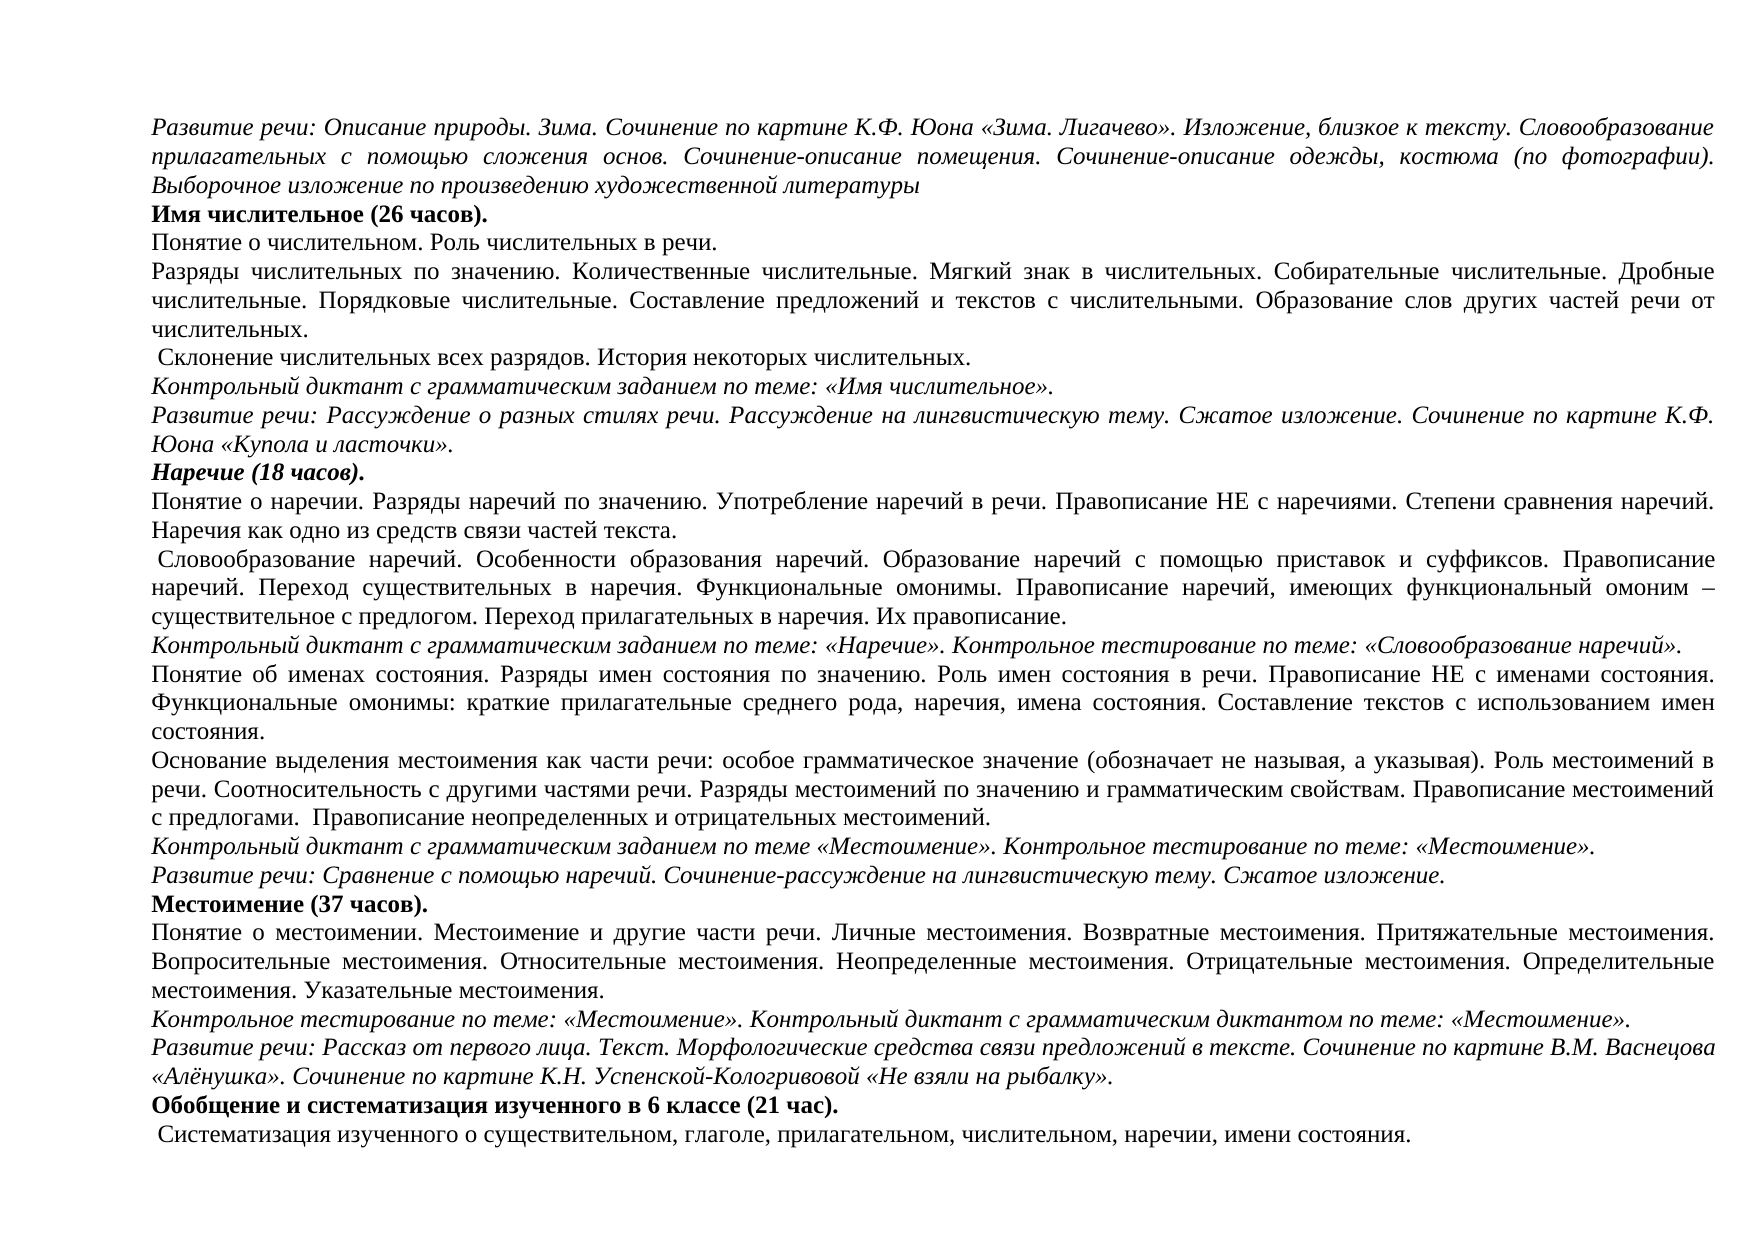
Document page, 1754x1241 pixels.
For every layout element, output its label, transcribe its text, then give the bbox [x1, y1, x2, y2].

text Словообразование наречий. Особенности образования наречий. Образование наречий с помощью приставок и суффиксов. Правописание наречий. Переход существительных в наречия. Функциональные омонимы. Правописание наречий, имеющих функциональный омоним – существительное с предлогом. Переход прилагательных в наречия. Их правописание. [151, 544, 1716, 630]
text Основание выделения местоимения как части речи: особое грамматическое значение (обозначает не называя, а указывая). Роль местоимений в речи. Соотносительность с другими частями речи. Разряды местоимений по значению и грамматическим свойствам. Правописание местоимений с предлогами. Правописание неопределенных и отрицательных местоимений. [151, 745, 1716, 831]
text Развитие речи: Сравнение с помощью наречий. Сочинение-рассуждение на лингвистическую тему. Сжатое изложение. [151, 860, 1716, 889]
text Развитие речи: Рассказ от первого лица. Текст. Морфологические средства связи предложений в тексте. Сочинение по картине В.М. Васнецова «Алёнушка». Сочинение по картине К.Н. Успенской-Кологривовой «Не взяли на рыбалку». [151, 1032, 1716, 1090]
text Контрольное тестирование по теме: «Местоимение». Контрольный диктант с грамматическим диктантом по теме: «Местоимение». [151, 1004, 1716, 1032]
text Контрольный диктант с грамматическим заданием по теме «Местоимение». Контрольное тестирование по теме: «Местоимение». [151, 831, 1716, 860]
text Систематизация изученного о существительном, глаголе, прилагательном, числительном, наречии, имени состояния. [151, 1119, 1716, 1147]
text Разряды числительных по значению. Количественные числительные. Мягкий знак в числительных. Собирательные числительные. Дробные числительные. Порядковые числительные. Составление предложений и текстов с числительными. Образование слов других частей речи от числительных. [151, 256, 1716, 342]
text Понятие о числительном. Роль числительных в речи. [151, 227, 1716, 256]
text Контрольный диктант с грамматическим заданием по теме: «Имя числительное». [151, 371, 1716, 400]
text Имя числительное (26 часов). [151, 199, 1716, 227]
text Наречие (18 часов). [151, 457, 1716, 486]
text Местоимение (37 часов). [151, 889, 1716, 917]
text Понятие об именах состояния. Разряды имен состояния по значению. Роль имен состояния в речи. Правописание НЕ с именами состояния. Функциональные омонимы: краткие прилагательные среднего рода, наречия, имена состояния. Составление текстов с использованием имен состояния. [151, 659, 1716, 745]
text Обобщение и систематизация изученного в 6 классе (21 час). [151, 1090, 1716, 1119]
text Развитие речи: Описание природы. Зима. Сочинение по картине К.Ф. Юона «Зима. Лигачево». Изложение, близкое к тексту. Словообразование прилагательных с помощью сложения основ. Сочинение-описание помещения. Сочинение-описание одежды, костюма (по фотографии). Выборочное изложение по произведению художественной литературы [151, 112, 1716, 199]
text Понятие о местоимении. Местоимение и другие части речи. Личные местоимения. Возвратные местоимения. Притяжательные местоимения. Вопросительные местоимения. Относительные местоимения. Неопределенные местоимения. Отрицательные местоимения. Определительные местоимения. Указательные местоимения. [151, 917, 1716, 1004]
text Понятие о наречии. Разряды наречий по значению. Употребление наречий в речи. Правописание НЕ с наречиями. Степени сравнения наречий. Наречия как одно из средств связи частей текста. [151, 486, 1716, 544]
text Контрольный диктант с грамматическим заданием по теме: «Наречие». Контрольное тестирование по теме: «Словообразование наречий». [151, 630, 1716, 659]
text Развитие речи: Рассуждение о разных стилях речи. Рассуждение на лингвистическую тему. Сжатое изложение. Сочинение по картине К.Ф. Юона «Купола и ласточки». [151, 400, 1716, 457]
text Склонение числительных всех разрядов. История некоторых числительных. [151, 342, 1716, 371]
